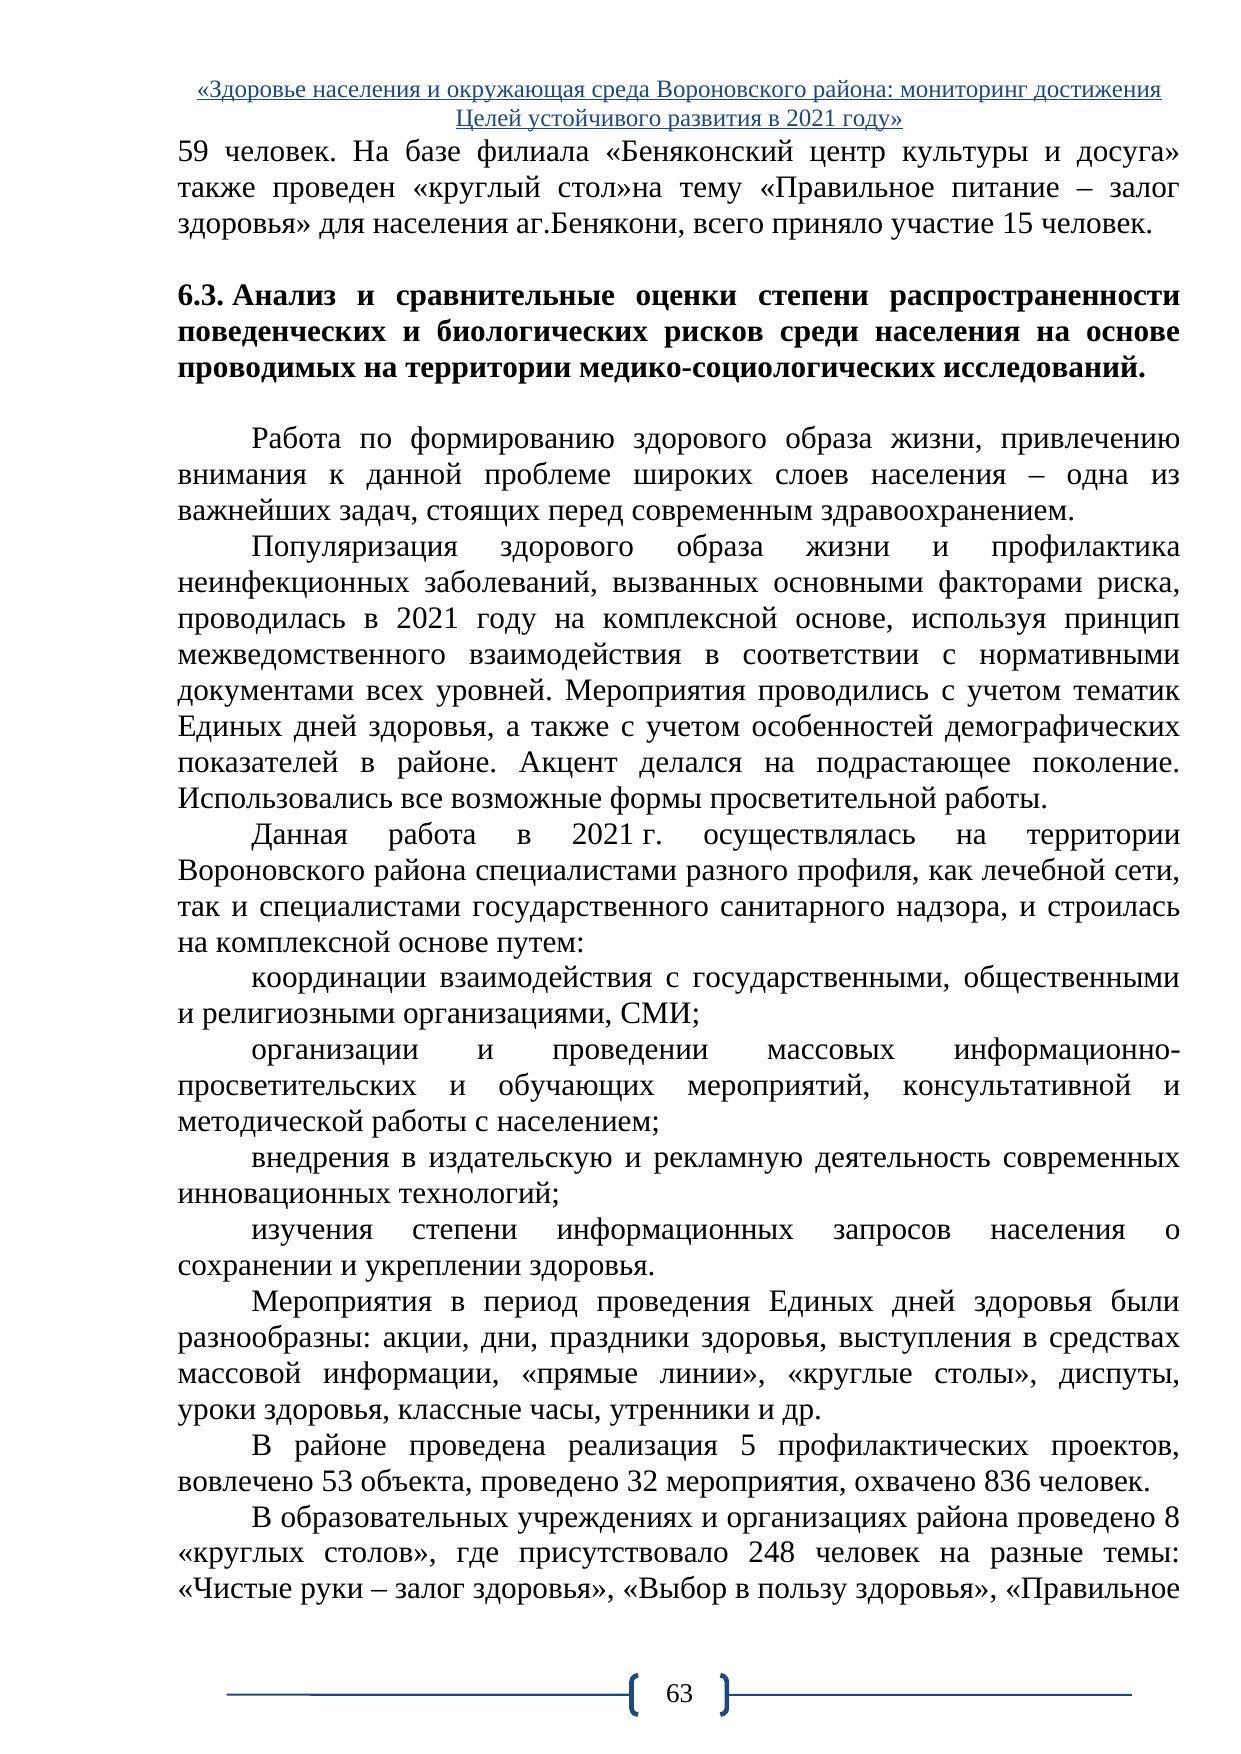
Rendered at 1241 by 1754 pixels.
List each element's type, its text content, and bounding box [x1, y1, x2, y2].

text В районе проведена реализация 5 профилактических проектов, вовлечено 53 объекта, проведено 32 мероприятия, охвачено 836 человек. [177, 1426, 1181, 1498]
text внедрения в издательскую и рекламную деятельность современных инновационных технологий; [177, 1138, 1181, 1210]
text Работа по формированию здорового образа жизни, привлечению внимания к данной проблеме широких слоев населения – одна из важнейших задач, стоящих перед современным здравоохранением. [177, 420, 1181, 527]
text Данная работа в 2021 г. осуществлялась на территории Вороновского района специалистами разного профиля, как лечебной сети, так и специалистами государственного санитарного надзора, и строилась на комплексной основе путем: [177, 815, 1181, 959]
text 6.3. Анализ и сравнительные оценки степени распространенности поведенческих и биологических рисков среди населения на основе проводимых на территории медико-социологических исследований. [177, 276, 1181, 384]
text координации взаимодействия с государственными, общественными и религиозными организациями, СМИ; [177, 959, 1181, 1031]
text организации и проведении массовых информационно-просветительских и обучающих мероприятий, консультативной и методической работы с населением; [177, 1031, 1181, 1138]
text Популяризация здорового образа жизни и профилактика неинфекционных заболеваний, вызванных основными факторами риска, проводилась в 2021 году на комплексной основе, используя принцип межведомственного взаимодействия в соответствии с нормативными документами всех уровней. Мероприятия проводились с учетом тематик Единых дней здоровья, а также с учетом особенностей демографических показателей в районе. Акцент делался на подрастающее поколение. Использовались все возможные формы просветительной работы. [177, 527, 1181, 815]
text изучения степени информационных запросов населения о сохранении и укреплении здоровья. [177, 1210, 1181, 1282]
text Мероприятия в период проведения Единых дней здоровья были разнообразны: акции, дни, праздники здоровья, выступления в средствах массовой информации, «прямые линии», «круглые столы», диспуты, уроки здоровья, классные часы, утренники и др. [177, 1282, 1181, 1426]
